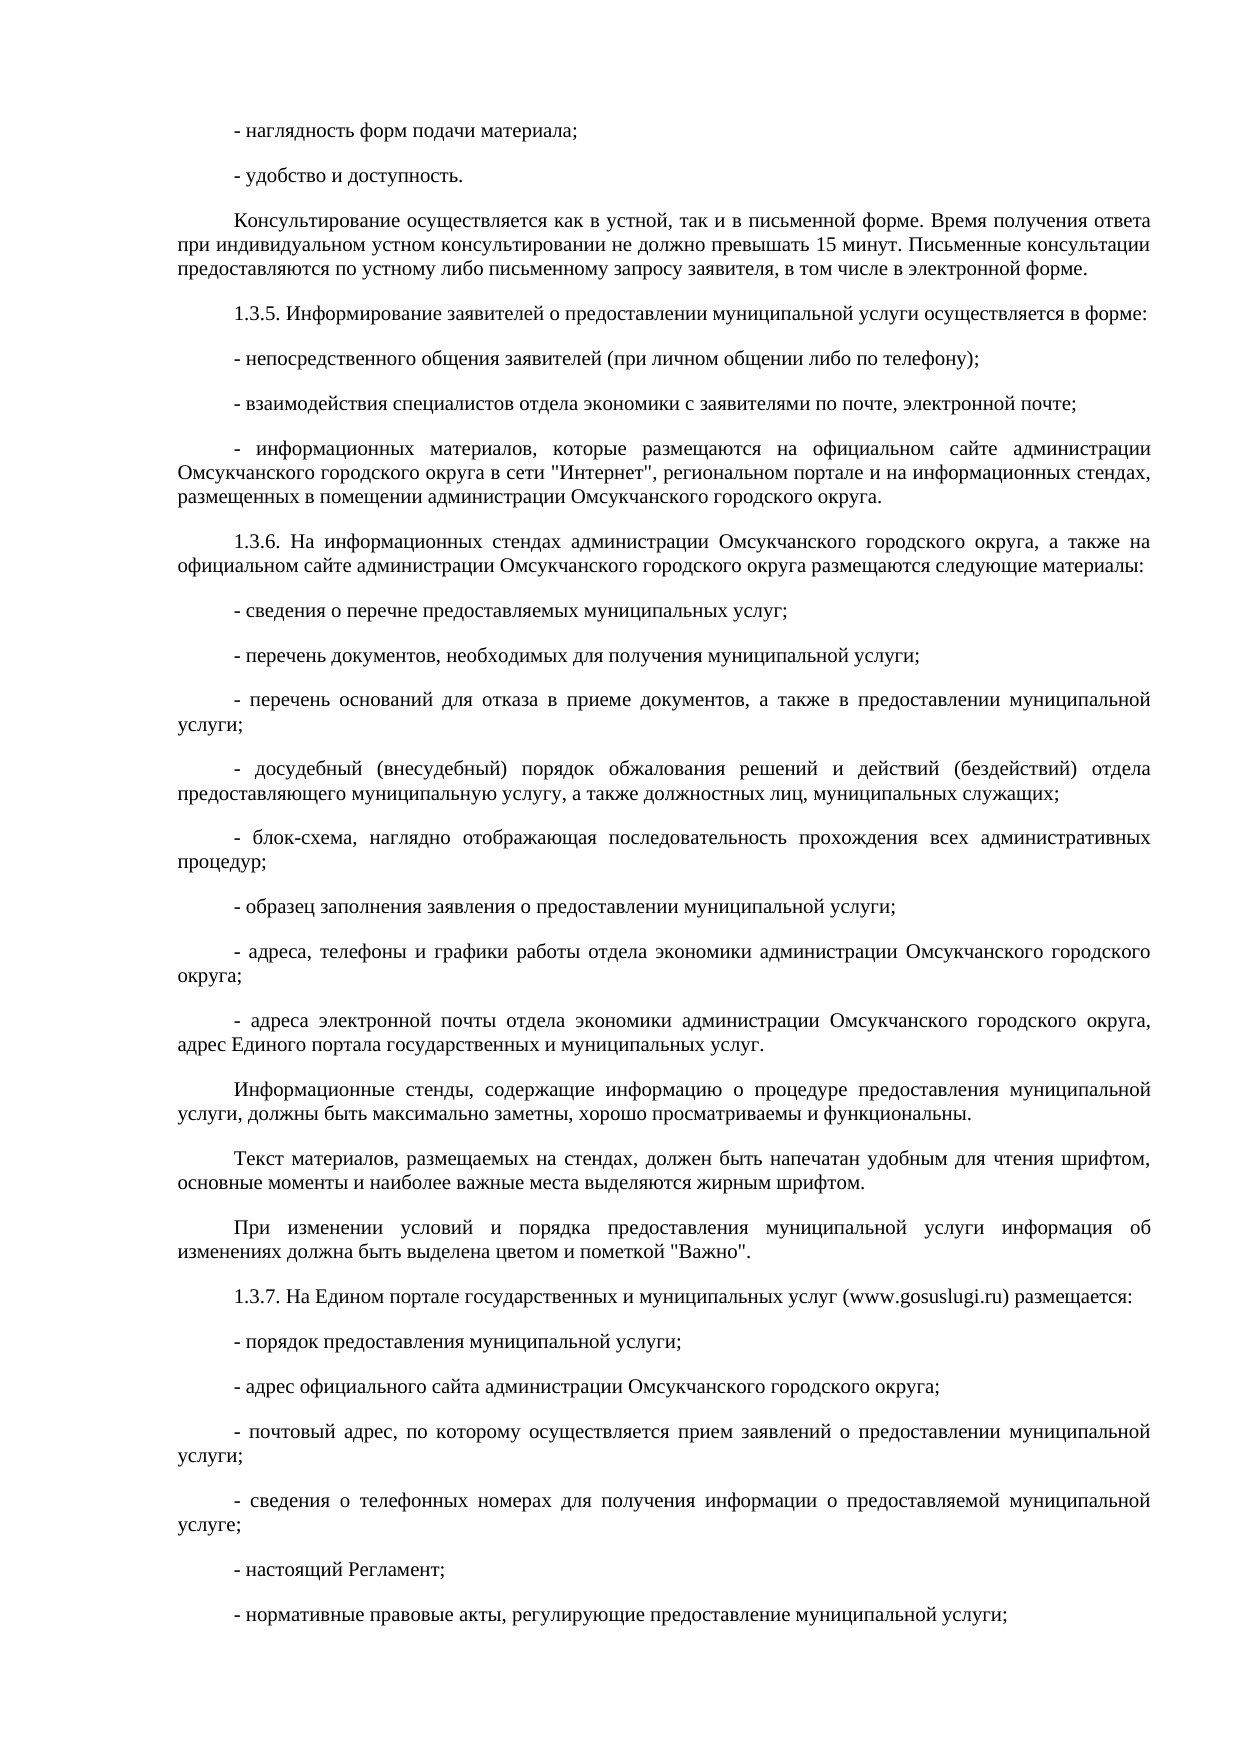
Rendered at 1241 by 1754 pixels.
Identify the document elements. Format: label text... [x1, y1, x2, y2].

text - образец заполнения заявления о предоставлении муниципальной услуги; [177, 894, 1152, 918]
text При изменении условий и порядка предоставления муниципальной услуги информация об изменениях должна быть выделена цветом и пометкой "Важно". [177, 1215, 1152, 1263]
text - досудебный (внесудебный) порядок обжалования решений и действий (бездействий) отдела предоставляющего муниципальную услугу, а также должностных лиц, муниципальных служащих; [177, 756, 1152, 804]
text - удобство и доступность. [177, 163, 1152, 187]
text - адреса, телефоны и графики работы отдела экономики администрации Омсукчанского городского округа; [177, 939, 1152, 987]
text 1.3.6. На информационных стендах администрации Омсукчанского городского округа, а также на официальном сайте администрации Омсукчанского городского округа размещаются следующие материалы: [177, 529, 1152, 577]
text - настоящий Регламент; [177, 1557, 1152, 1581]
text - непосредственного общения заявителей (при личном общении либо по телефону); [177, 346, 1152, 370]
text - наглядность форм подачи материала; [177, 118, 1152, 142]
text Текст материалов, размещаемых на стендах, должен быть напечатан удобным для чтения шрифтом, основные моменты и наиболее важные места выделяются жирным шрифтом. [177, 1146, 1152, 1194]
text - сведения о телефонных номерах для получения информации о предоставляемой муниципальной услуге; [177, 1488, 1152, 1536]
text - блок-схема, наглядно отображающая последовательность прохождения всех административных процедур; [177, 825, 1152, 873]
text - адреса электронной почты отдела экономики администрации Омсукчанского городского округа, адрес Единого портала государственных и муниципальных услуг. [177, 1008, 1152, 1056]
text - взаимодействия специалистов отдела экономики с заявителями по почте, электронной почте; [177, 391, 1152, 415]
text - адрес официального сайта администрации Омсукчанского городского округа; [177, 1374, 1152, 1398]
text - перечень документов, необходимых для получения муниципальной услуги; [177, 642, 1152, 667]
text - перечень оснований для отказа в приеме документов, а также в предоставлении муниципальной услуги; [177, 687, 1152, 736]
text - сведения о перечне предоставляемых муниципальных услуг; [177, 598, 1152, 622]
text - информационных материалов, которые размещаются на официальном сайте администрации Омсукчанского городского округа в сети "Интернет", региональном портале и на информационных стендах, размещенных в помещении администрации Омсукчанского городского округа. [177, 436, 1152, 508]
text Консультирование осуществляется как в устной, так и в письменной форме. Время получения ответа при индивидуальном устном консультировании не должно превышать 15 минут. Письменные консультации предоставляются по устному либо письменному запросу заявителя, в том числе в электронной форме. [177, 208, 1152, 280]
text - порядок предоставления муниципальной услуги; [177, 1329, 1152, 1353]
text Информационные стенды, содержащие информацию о процедуре предоставления муниципальной услуги, должны быть максимально заметны, хорошо просматриваемы и функциональны. [177, 1077, 1152, 1125]
text - почтовый адрес, по которому осуществляется прием заявлений о предоставлении муниципальной услуги; [177, 1419, 1152, 1467]
text 1.3.5. Информирование заявителей о предоставлении муниципальной услуги осуществляется в форме: [177, 301, 1152, 325]
text 1.3.7. На Едином портале государственных и муниципальных услуг (www.gosuslugi.ru) размещается: [177, 1284, 1152, 1308]
text - нормативные правовые акты, регулирующие предоставление муниципальной услуги; [177, 1601, 1152, 1626]
